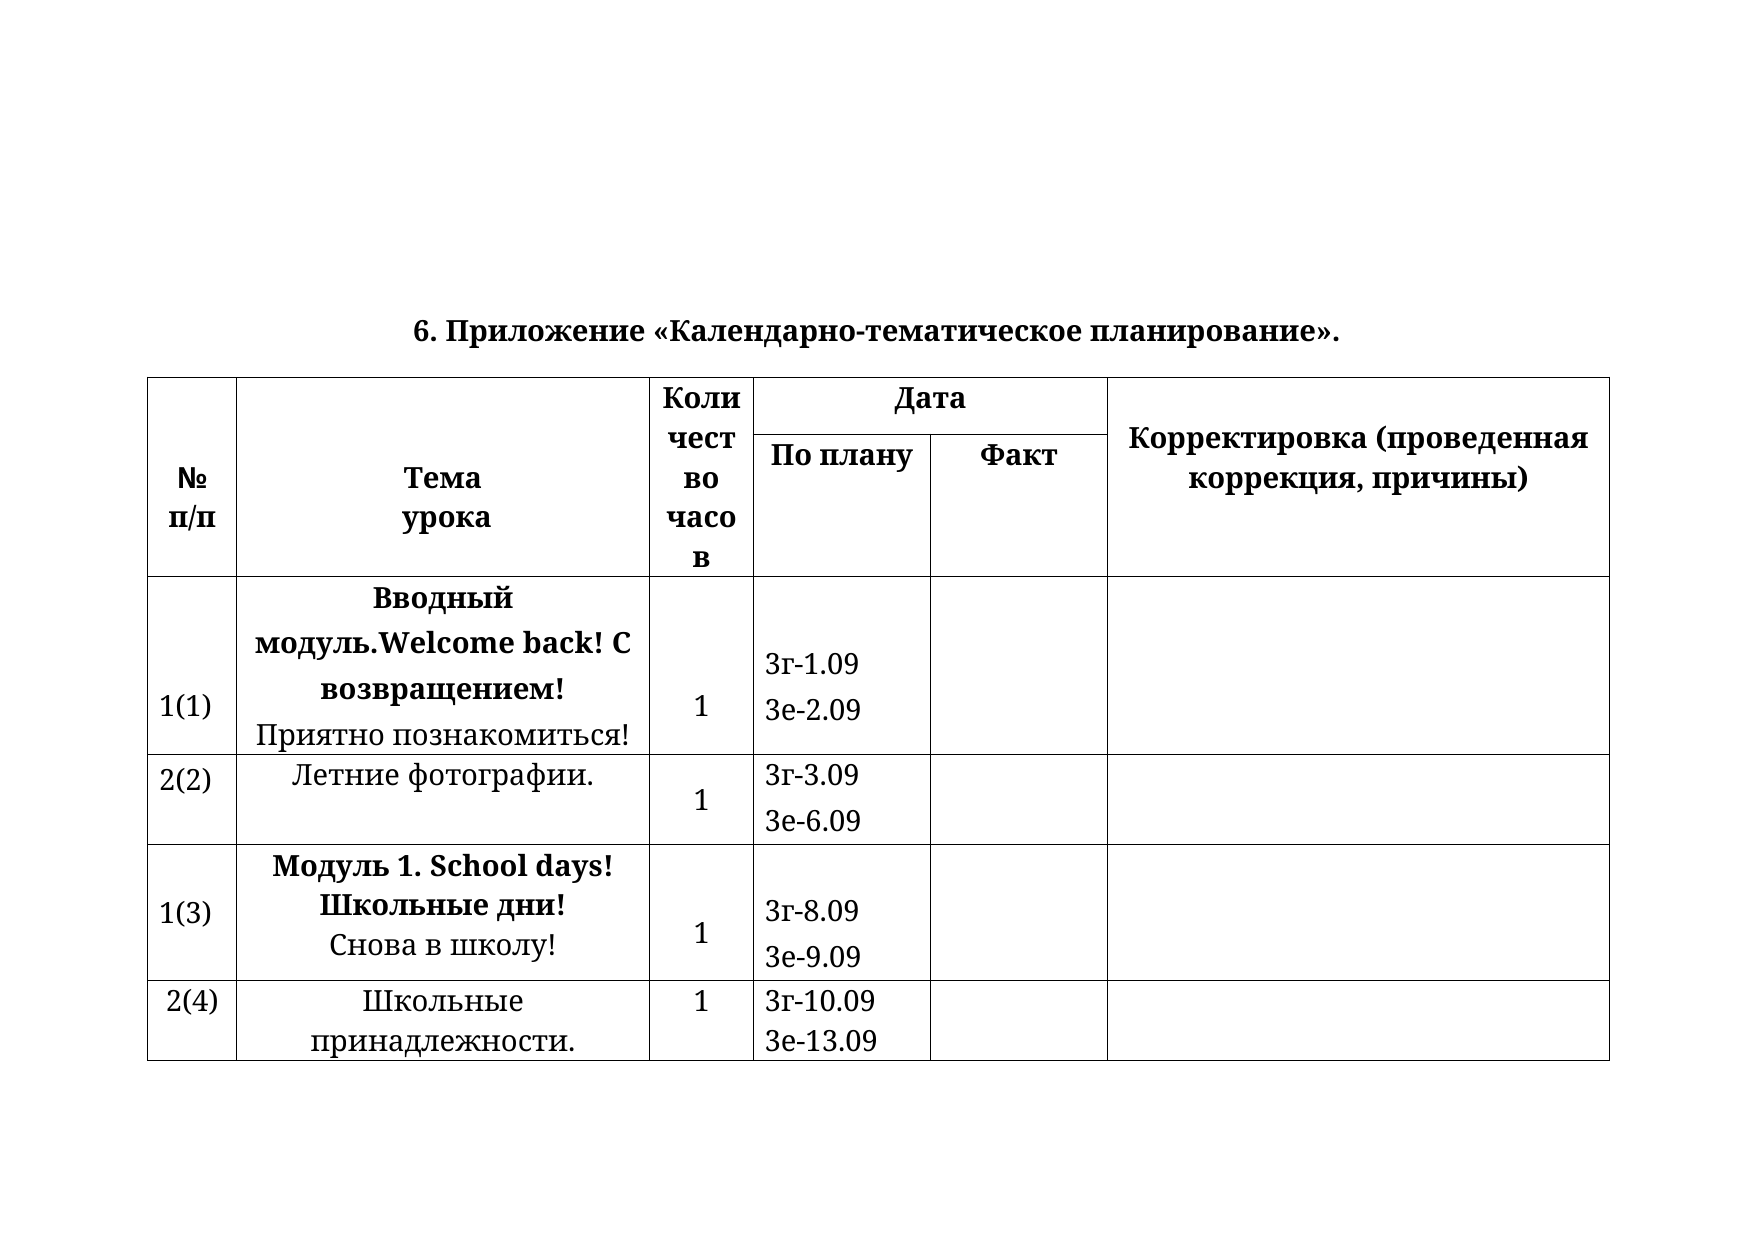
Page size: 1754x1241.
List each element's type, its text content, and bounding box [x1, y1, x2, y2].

table_cell 2(4) [148, 981, 236, 1060]
table_cell 3г-3.09 3е-6.09 [754, 755, 930, 844]
table_cell 1 [650, 981, 753, 1060]
table_cell 1(3) [148, 845, 236, 980]
table_cell 1 [650, 755, 753, 844]
table_cell 3г-8.09 3е-9.09 [754, 845, 930, 980]
table_cell [1108, 845, 1609, 980]
table_cell 3г-1.09 3е-2.09 [754, 577, 930, 754]
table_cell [237, 981, 649, 1060]
table_cell [931, 577, 1107, 754]
table_cell [1108, 577, 1609, 754]
table_header Корректировка (проведенная коррекция, причины) [1108, 378, 1609, 576]
table_cell 1 [650, 577, 753, 754]
table_cell [931, 981, 1107, 1060]
table_cell [1108, 981, 1609, 1060]
table_cell 3г-10.09 3е-13.09 [754, 981, 930, 1060]
table_cell По плану [754, 435, 930, 576]
table_cell Факт [931, 435, 1107, 576]
table_header Тема урока [237, 378, 649, 576]
table_cell Модуль 1. School days! Школьные дни! Снова в школу! [237, 845, 649, 980]
table_header № п/п [148, 378, 236, 576]
table_header Количество часов [650, 378, 753, 576]
table_header Дата [754, 378, 1107, 433]
table_cell 2(2) [148, 755, 236, 844]
table_cell 1 [650, 845, 753, 980]
table_cell [931, 845, 1107, 980]
table_cell [931, 755, 1107, 844]
text 6. Приложение «Календарно-тематическое планирование». [118, 310, 1636, 350]
table_cell Вводный модуль.Welcome back! C возвращением! Приятно познакомиться! [237, 577, 649, 754]
table_cell Летние фотографии. [237, 755, 649, 844]
table_cell [1108, 755, 1609, 844]
table_cell 1(1) [148, 577, 236, 754]
